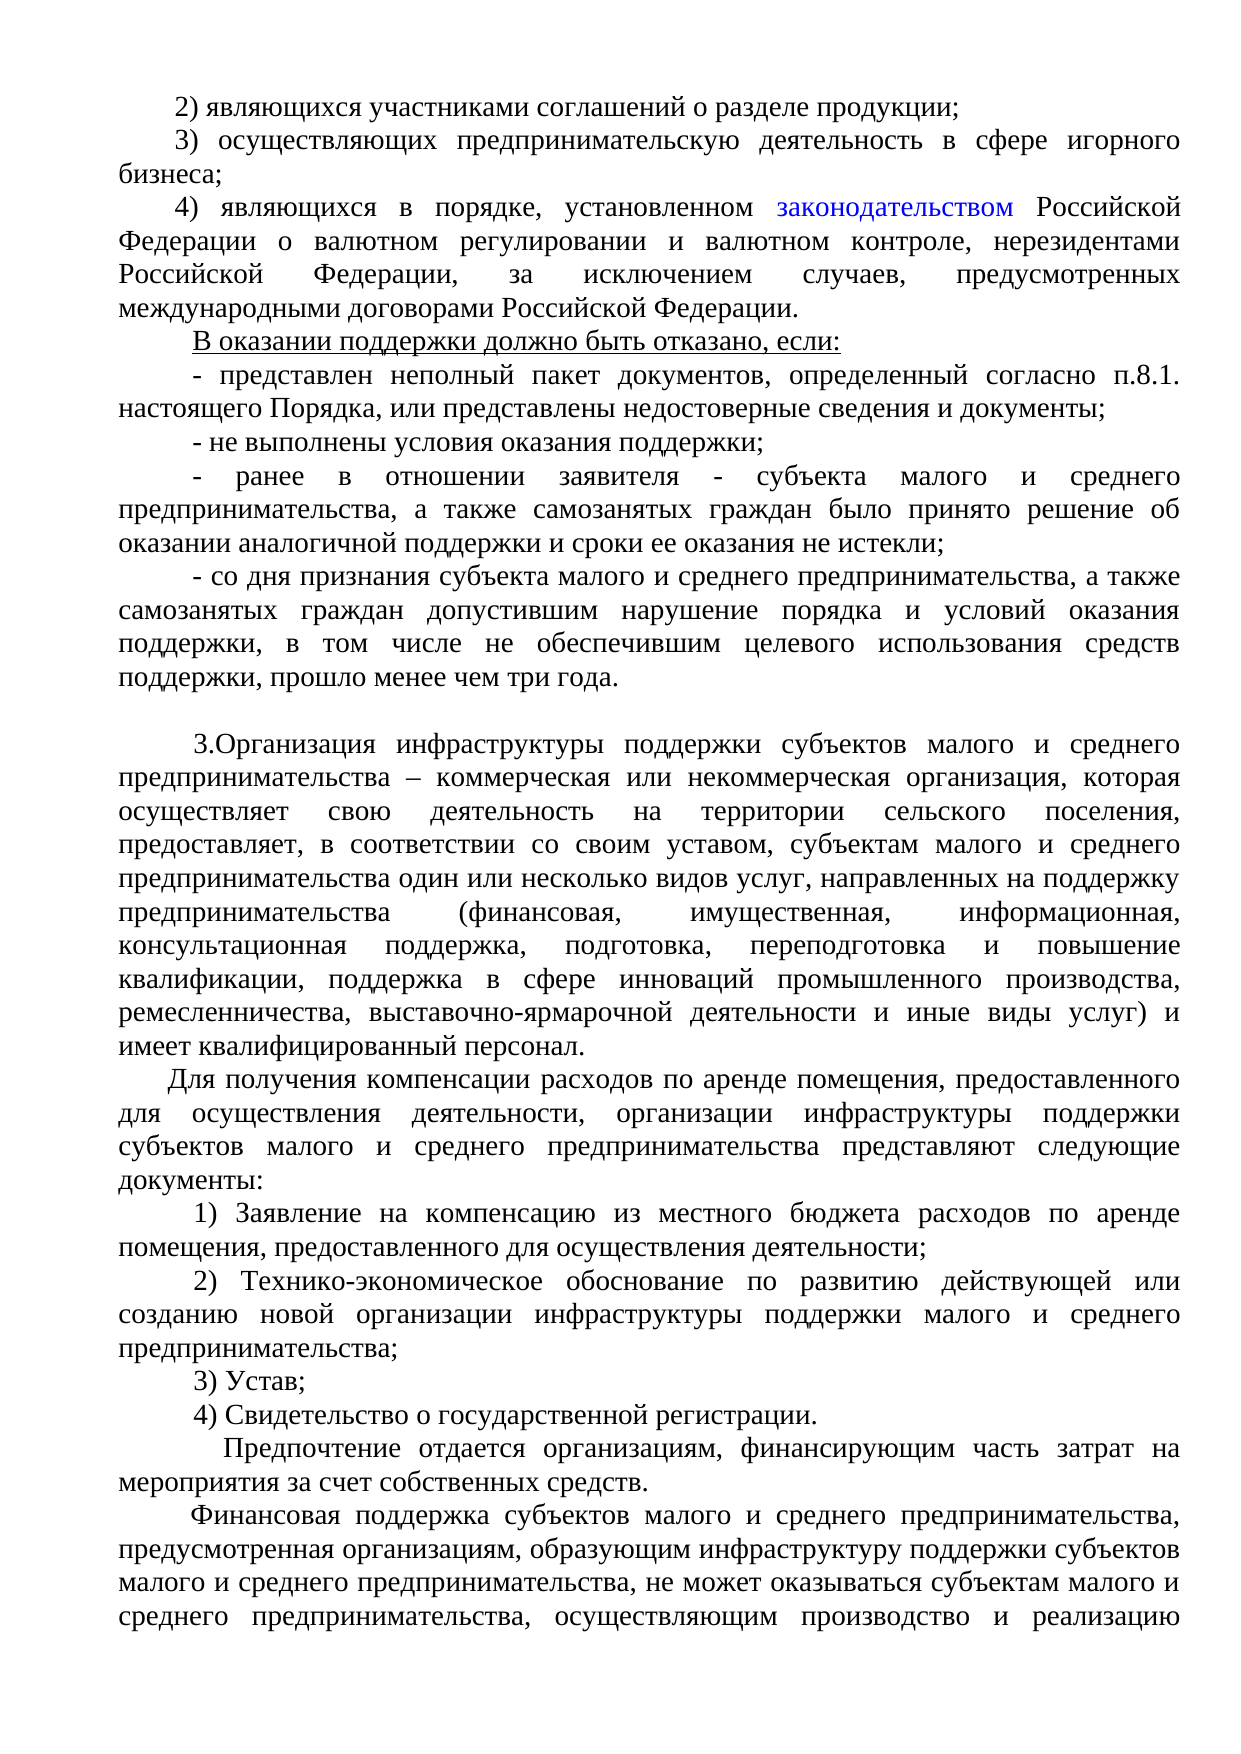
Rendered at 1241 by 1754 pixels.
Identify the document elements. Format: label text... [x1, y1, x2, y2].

text - представлен неполный пакет документов, определенный согласно п.8.1. настоящего Порядка, или представлены недостоверные сведения и документы; [118, 357, 1181, 424]
text 3) осуществляющих предпринимательскую деятельность в сфере игорного бизнеса; [118, 122, 1181, 189]
text В оказании поддержки должно быть отказано, если: [118, 323, 1181, 357]
text 2) Технико-экономическое обоснование по развитию действующей или созданию новой организации инфраструктуры поддержки малого и среднего предпринимательства; [118, 1263, 1181, 1363]
text 4) являющихся в порядке, установленном законодательством Российской Федерации о валютном регулировании и валютном контроле, нерезидентами Российской Федерации, за исключением случаев, предусмотренных международными договорами Российской Федерации. [118, 189, 1181, 323]
text 2) являющихся участниками соглашений о разделе продукции; [118, 89, 1181, 122]
text - не выполнены условия оказания поддержки; [118, 424, 1181, 458]
text 1) Заявление на компенсацию из местного бюджета расходов по аренде помещения, предоставленного для осуществления деятельности; [118, 1196, 1181, 1263]
text Предпочтение отдается организациям, финансирующим часть затрат на мероприятия за счет собственных средств. [118, 1430, 1181, 1497]
text - ранее в отношении заявителя - субъекта малого и среднего предпринимательства, а также самозанятых граждан было принято решение об оказании аналогичной поддержки и сроки ее оказания не истекли; [118, 458, 1181, 558]
text 3) Устав; [118, 1363, 1181, 1397]
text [118, 1497, 1181, 1632]
text 4) Свидетельство о государственной регистрации. [118, 1397, 1181, 1430]
text - со дня признания субъекта малого и среднего предпринимательства, а также самозанятых граждан допустившим нарушение порядка и условий оказания поддержки, в том числе не обеспечившим целевого использования средств поддержки, прошло менее чем три года. [118, 558, 1181, 692]
text 3.Организация инфраструктуры поддержки субъектов малого и среднего предпринимательства – коммерческая или некоммерческая организация, которая осуществляет свою деятельность на территории сельского поселения, предоставляет, в соответствии со своим уставом, субъектам малого и среднего предпринимательства один или несколько видов услуг, направленных на поддержку предпринимательства (финансовая, имущественная, информационная, консультационная поддержка, подготовка, переподготовка и повышение квалификации, поддержка в сфере инноваций промышленного производства, ремесленничества, выставочно-ярмарочной деятельности и иные виды услуг) и имеет квалифицированный персонал. [118, 726, 1181, 1061]
text Для получения компенсации расходов по аренде помещения, предоставленного для осуществления деятельности, организации инфраструктуры поддержки субъектов малого и среднего предпринимательства представляют следующие документы: [118, 1061, 1181, 1196]
